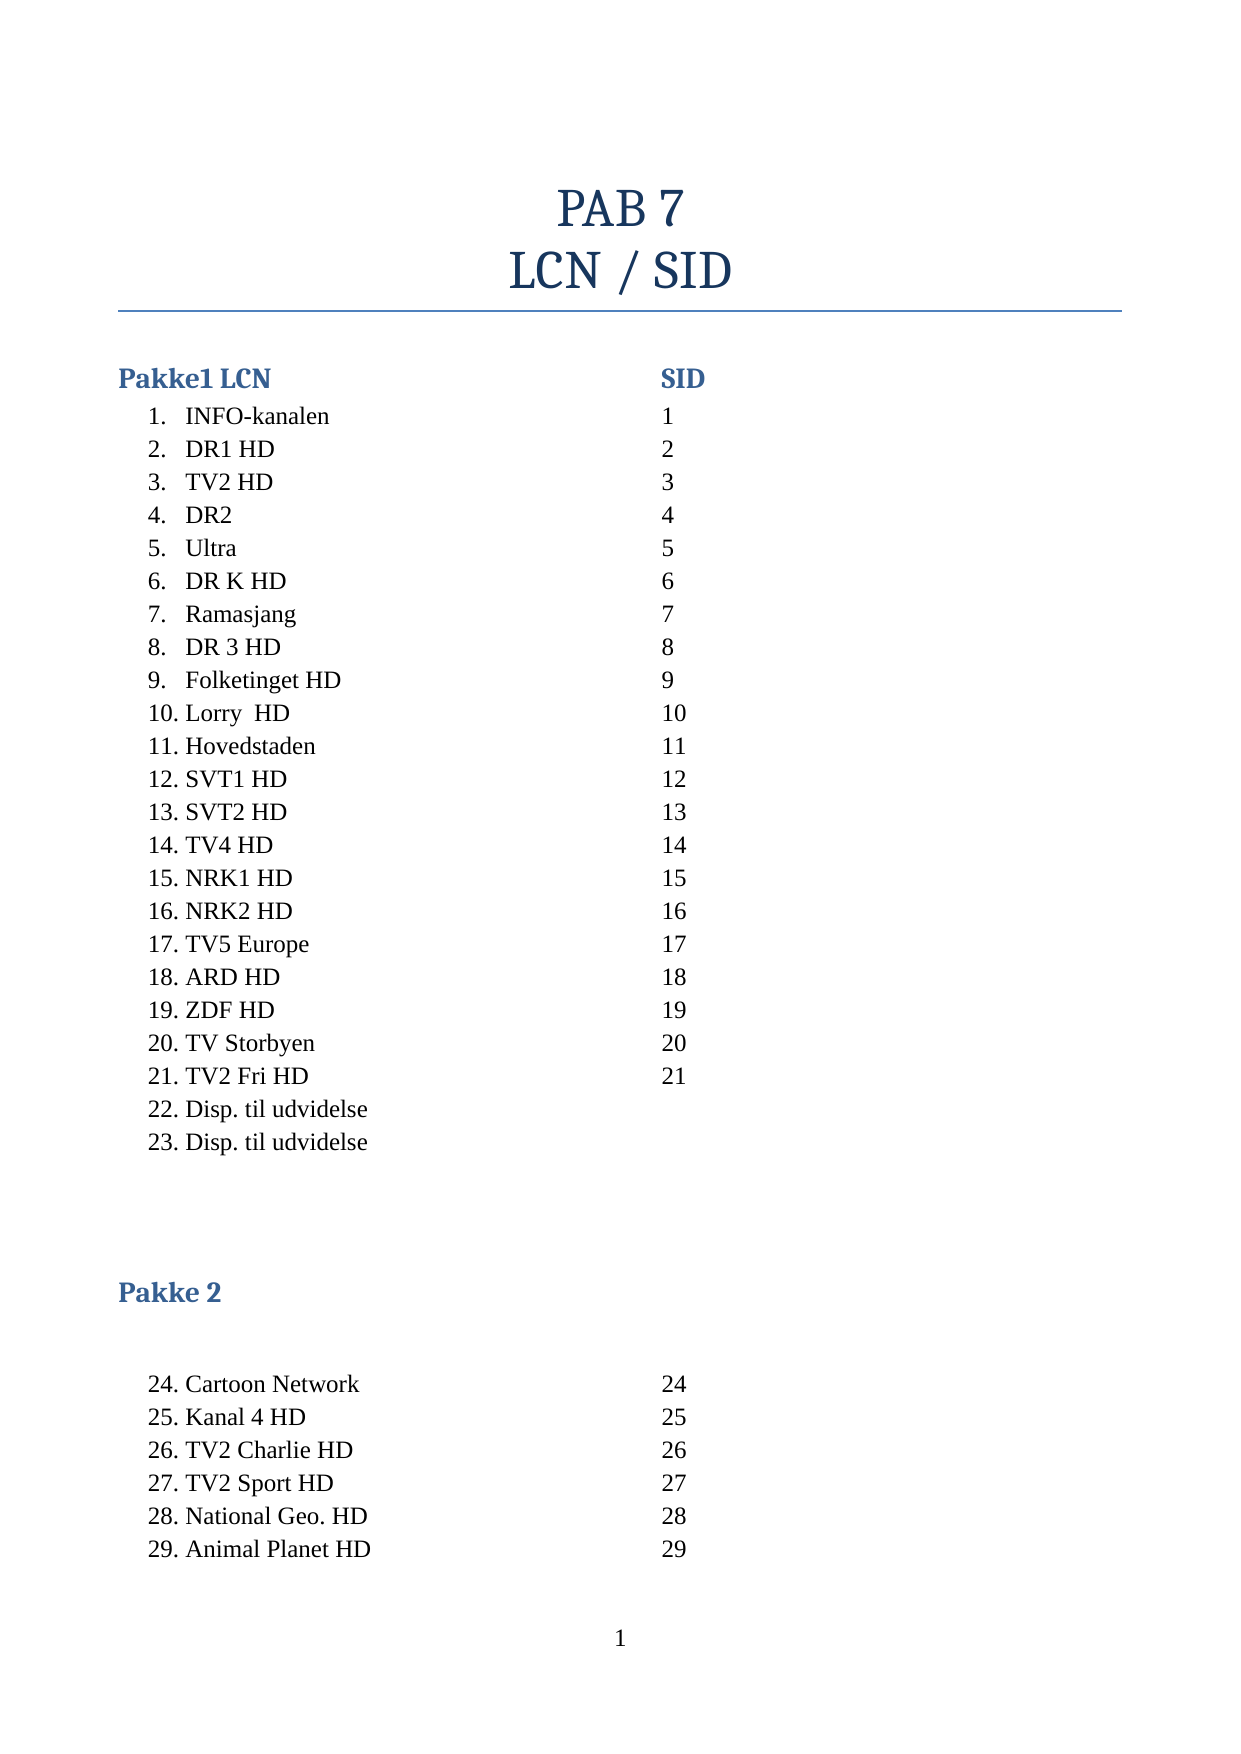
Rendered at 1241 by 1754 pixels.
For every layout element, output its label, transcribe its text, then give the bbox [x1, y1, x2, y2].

list Disp. til udvidelse [148, 1127, 1122, 1156]
list Ramasjang 7 [148, 599, 1122, 628]
list Folketinget HD 9 [148, 665, 1122, 694]
list TV2 Sport HD 27 [148, 1468, 1122, 1496]
list DR1 HD 2 [148, 434, 1122, 462]
list Hovedstaden 11 [148, 731, 1122, 760]
list TV2 Charlie HD 26 [148, 1435, 1122, 1463]
list DR2 4 [148, 500, 1122, 528]
title PAB 7 [118, 177, 1122, 239]
list NRK1 HD 15 [148, 863, 1122, 892]
list Cartoon Network 24 [148, 1369, 1122, 1397]
subtitle Pakke 2 [118, 1276, 1122, 1310]
list DR K HD 6 [148, 566, 1122, 594]
list Disp. til udvidelse [148, 1094, 1122, 1123]
subtitle Pakke1 LCN SID [118, 362, 1122, 396]
list TV Storbyen 20 [148, 1028, 1122, 1057]
list Kanal 4 HD 25 [148, 1402, 1122, 1430]
list DR 3 HD 8 [148, 632, 1122, 661]
list TV2 HD 3 [148, 467, 1122, 496]
list Lorry HD 10 [148, 698, 1122, 727]
list TV4 HD 14 [148, 830, 1122, 859]
list National Geo. HD 28 [148, 1501, 1122, 1529]
list Ultra 5 [148, 533, 1122, 562]
title LCN / SID [118, 239, 1122, 310]
list ZDF HD 19 [148, 995, 1122, 1024]
list Animal Planet HD 29 [148, 1534, 1122, 1562]
list NRK2 HD 16 [148, 896, 1122, 925]
list SVT1 HD 12 [148, 764, 1122, 793]
list INFO-kanalen 1 [148, 401, 1122, 429]
list TV2 Fri HD 21 [148, 1061, 1122, 1090]
list TV5 Europe 17 [148, 929, 1122, 958]
list SVT2 HD 13 [148, 797, 1122, 826]
list ARD HD 18 [148, 962, 1122, 991]
